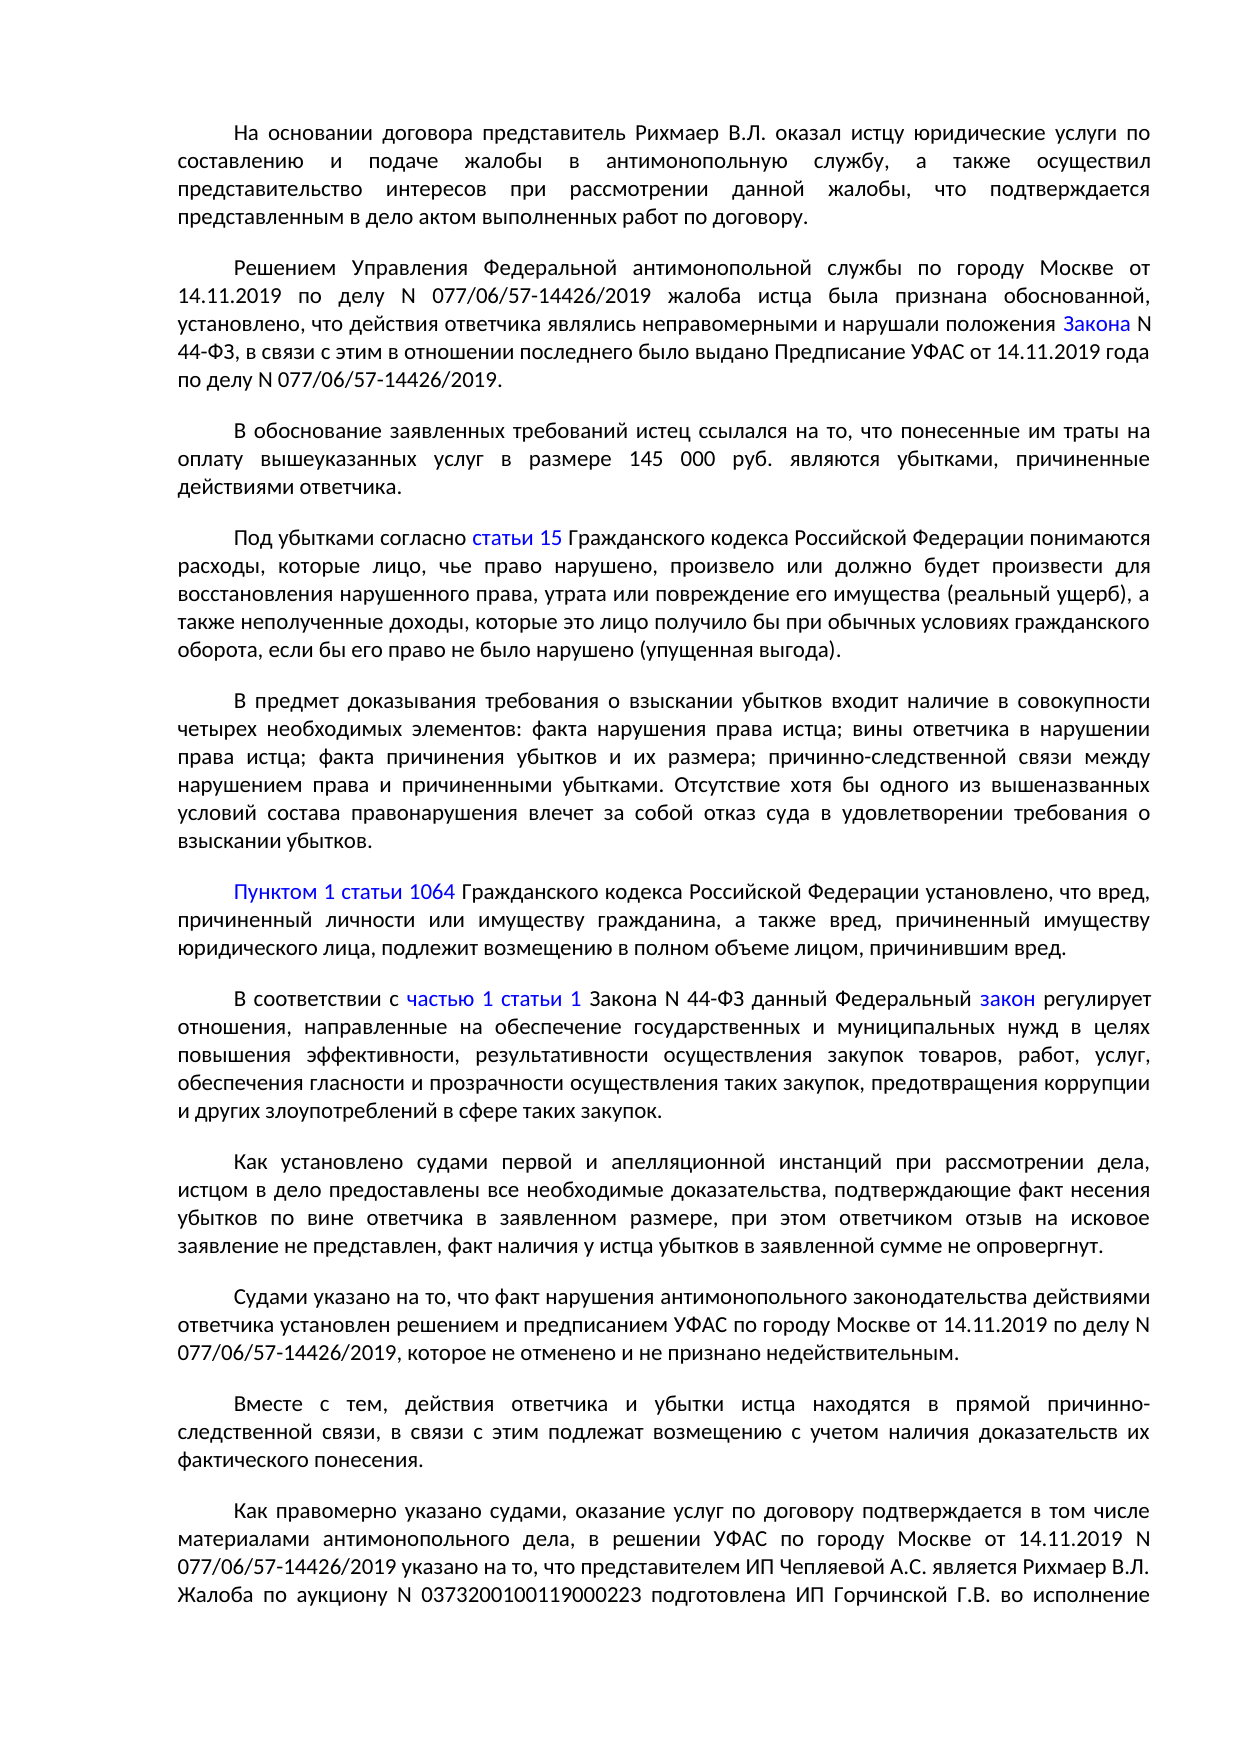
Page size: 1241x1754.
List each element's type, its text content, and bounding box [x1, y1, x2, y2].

text Вместе с тем, действия ответчика и убытки истца находятся в прямой причинно-следственной связи, в связи с этим подлежат возмещению с учетом наличия доказательств их фактического понесения. [177, 1389, 1152, 1473]
text Судами указано на то, что факт нарушения антимонопольного законодательства действиями ответчика установлен решением и предписанием УФАС по городу Москве от 14.11.2019 по делу N 077/06/57-14426/2019, которое не отменено и не признано недействительным. [177, 1282, 1152, 1366]
text На основании договора представитель Рихмаер В.Л. оказал истцу юридические услуги по составлению и подаче жалобы в антимонопольную службу, а также осуществил представительство интересов при рассмотрении данной жалобы, что подтверждается представленным в дело актом выполненных работ по договору. [177, 118, 1152, 230]
text Решением Управления Федеральной антимонопольной службы по городу Москве от 14.11.2019 по делу N 077/06/57-14426/2019 жалоба истца была признана обоснованной, установлено, что действия ответчика являлись неправомерными и нарушали положения Закона N 44-ФЗ, в связи с этим в отношении последнего было выдано Предписание УФАС от 14.11.2019 года по делу N 077/06/57-14426/2019. [177, 253, 1152, 393]
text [177, 1496, 1152, 1608]
text Под убытками согласно статьи 15 Гражданского кодекса Российской Федерации понимаются расходы, которые лицо, чье право нарушено, произвело или должно будет произвести для восстановления нарушенного права, утрата или повреждение его имущества (реальный ущерб), а также неполученные доходы, которые это лицо получило бы при обычных условиях гражданского оборота, если бы его право не было нарушено (упущенная выгода). [177, 523, 1152, 663]
text В предмет доказывания требования о взыскании убытков входит наличие в совокупности четырех необходимых элементов: факта нарушения права истца; вины ответчика в нарушении права истца; факта причинения убытков и их размера; причинно-следственной связи между нарушением права и причиненными убытками. Отсутствие хотя бы одного из вышеназванных условий состава правонарушения влечет за собой отказ суда в удовлетворении требования о взыскании убытков. [177, 686, 1152, 854]
text В соответствии с частью 1 статьи 1 Закона N 44-ФЗ данный Федеральный закон регулирует отношения, направленные на обеспечение государственных и муниципальных нужд в целях повышения эффективности, результативности осуществления закупок товаров, работ, услуг, обеспечения гласности и прозрачности осуществления таких закупок, предотвращения коррупции и других злоупотреблений в сфере таких закупок. [177, 984, 1152, 1124]
text Пунктом 1 статьи 1064 Гражданского кодекса Российской Федерации установлено, что вред, причиненный личности или имуществу гражданина, а также вред, причиненный имуществу юридического лица, подлежит возмещению в полном объеме лицом, причинившим вред. [177, 877, 1152, 961]
text В обоснование заявленных требований истец ссылался на то, что понесенные им траты на оплату вышеуказанных услуг в размере 145 000 руб. являются убытками, причиненные действиями ответчика. [177, 416, 1152, 500]
text Как установлено судами первой и апелляционной инстанций при рассмотрении дела, истцом в дело предоставлены все необходимые доказательства, подтверждающие факт несения убытков по вине ответчика в заявленном размере, при этом ответчиком отзыв на исковое заявление не представлен, факт наличия у истца убытков в заявленной сумме не опровергнут. [177, 1147, 1152, 1259]
